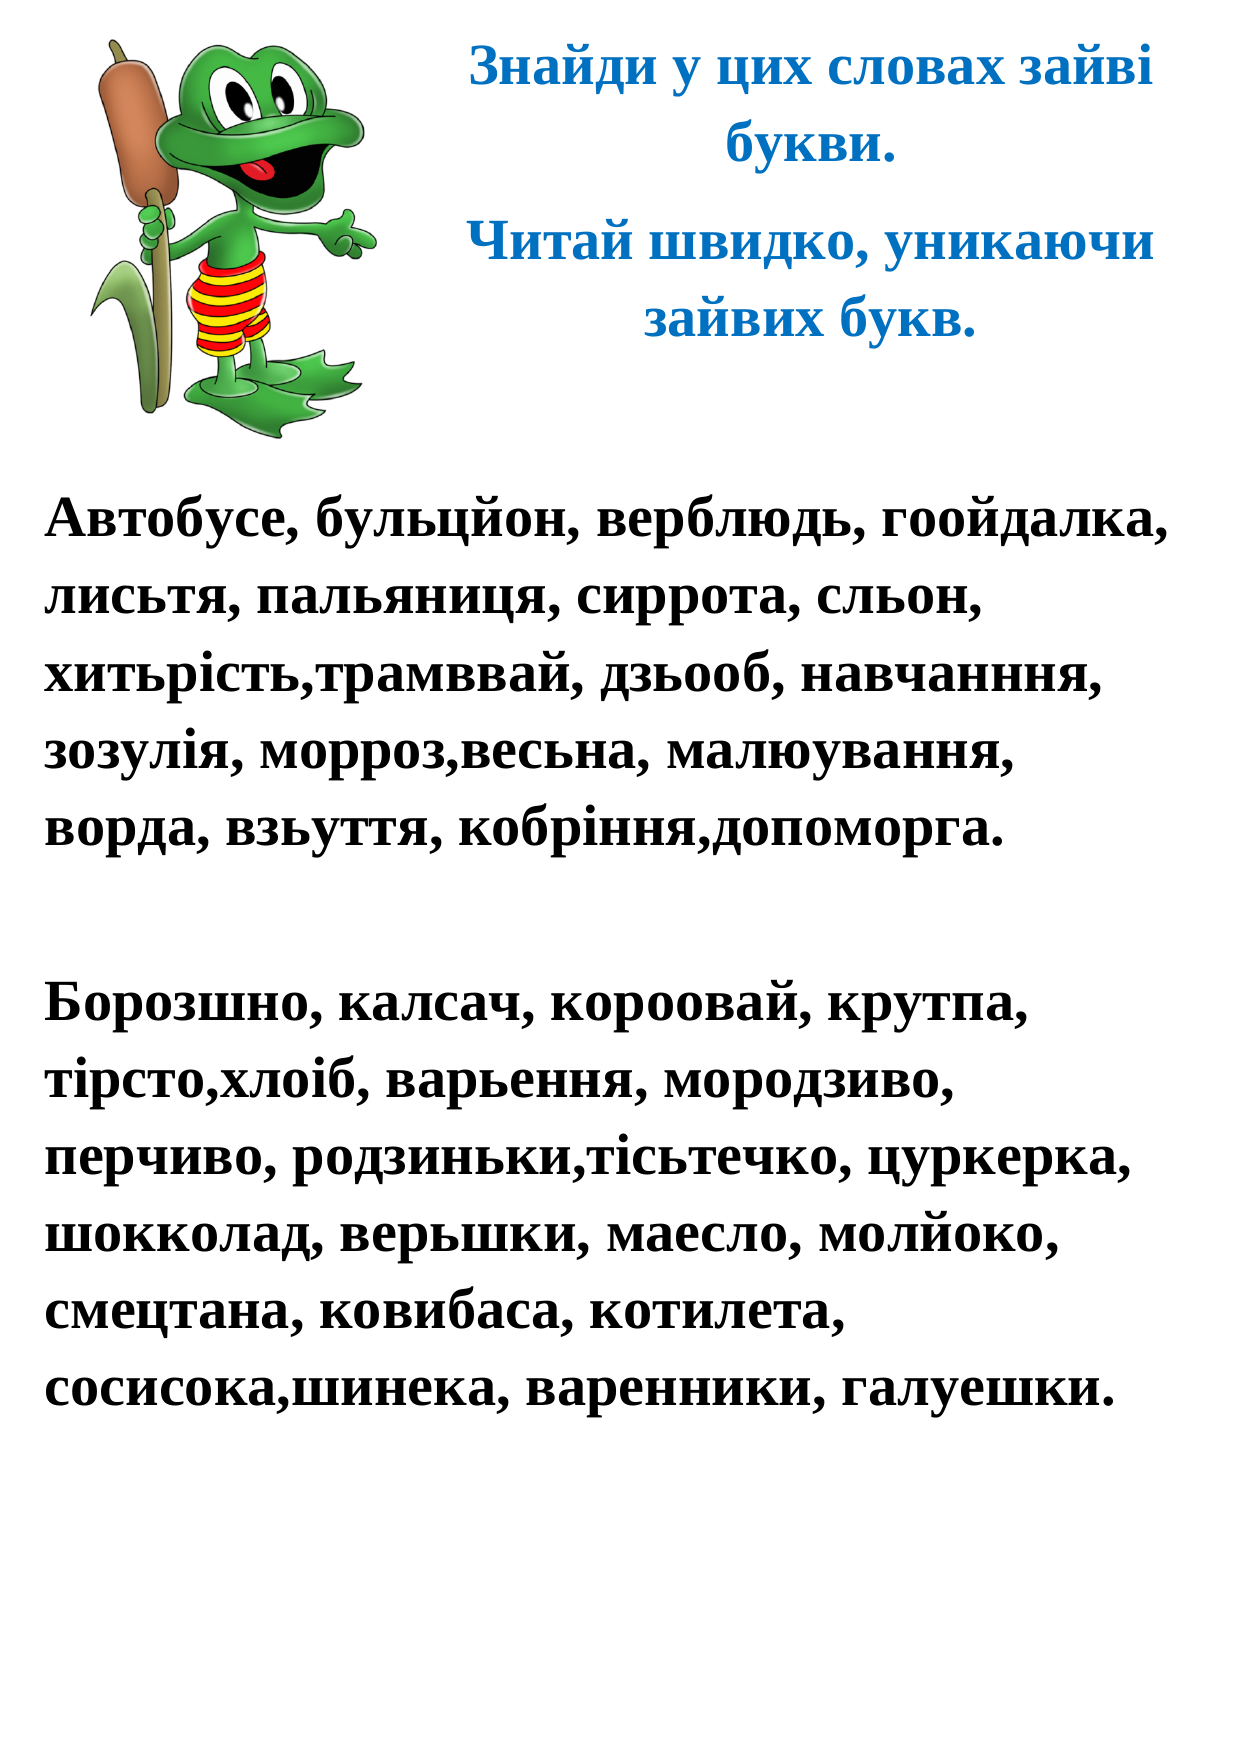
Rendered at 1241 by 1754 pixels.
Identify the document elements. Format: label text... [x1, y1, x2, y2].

text Знайди у цих словах зайві букви. [407, 29, 1196, 174]
text Автобусе, бульцйон, верблюдь, гоойдалка, лисьтя, пальяниця, сиррота, сльон, хитьрість,трамввай, дзьооб, навчанння, зозулія, морроз,весьна, малюування, ворда, взьуття, кобріння,допоморга. [44, 482, 1196, 858]
text Читай швидко, уникаючи зайвих букв. [407, 204, 1196, 349]
text Борозшно, калсач, короовай, крутпа, тірсто,хлоіб, варьення, мородзиво, перчиво, родзиньки,тісьтечко, цуркерка, шокколад, верьшки, маесло, молйоко, смецтана, ковибаса, котилета, сосисока,шинека, варенники, галуешки. [44, 966, 1196, 1418]
picture [44, 29, 407, 450]
